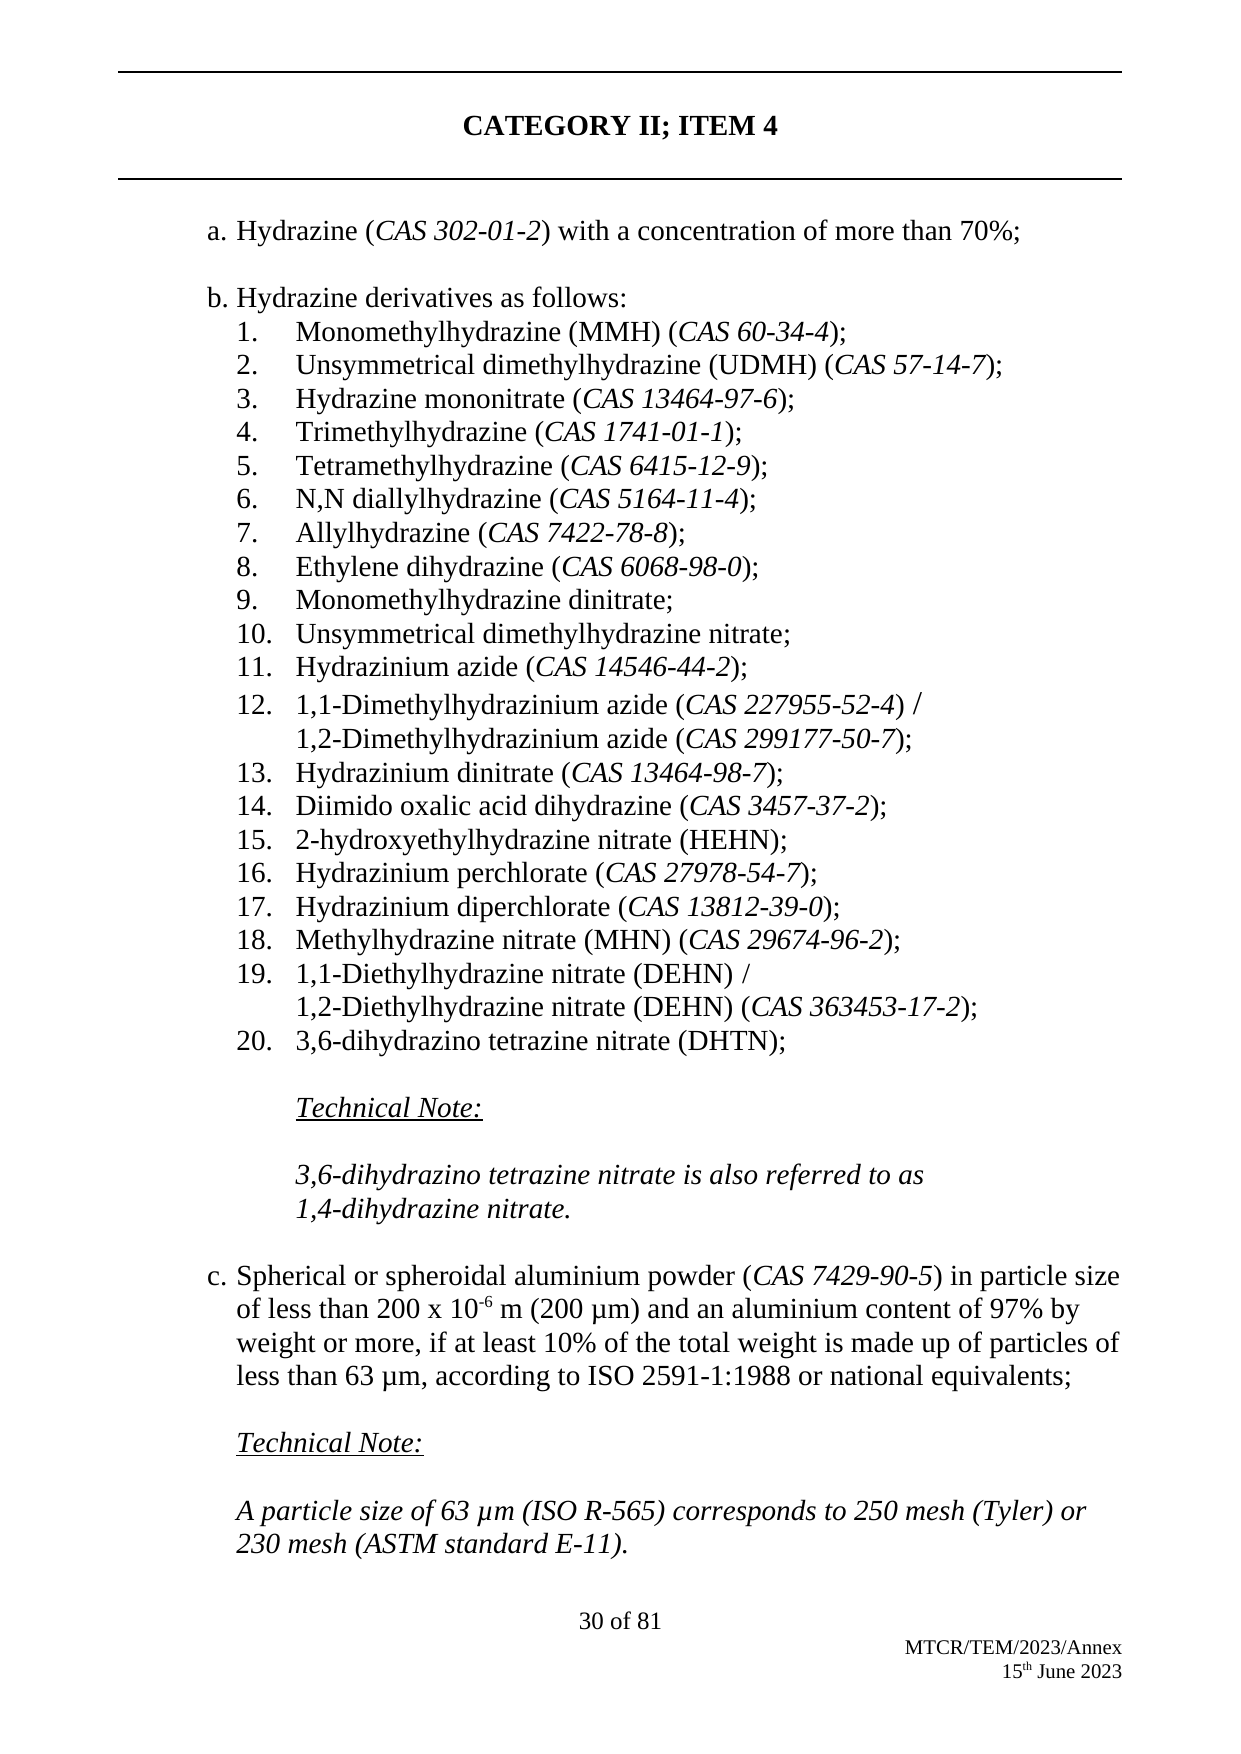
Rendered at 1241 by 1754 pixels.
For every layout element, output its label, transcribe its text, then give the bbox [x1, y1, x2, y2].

list Hydrazine (CAS 302-01-2) with a concentration of more than 70%; [207, 213, 1122, 247]
text Technical Note: [295, 1090, 1122, 1124]
text 8. Ethylene dihydrazine (CAS 6068-98-0); [236, 549, 1122, 582]
text 5. Tetramethylhydrazine (CAS 6415-12-9); [236, 448, 1122, 482]
text 17. Hydrazinium diperchlorate (CAS 13812-39-0); [236, 889, 1122, 922]
text 16. Hydrazinium perchlorate (CAS 27978-54-7); [236, 855, 1122, 889]
text Technical Note: [236, 1426, 1122, 1459]
text b. Hydrazine derivatives as follows: [207, 280, 1122, 314]
text 3,6-dihydrazino tetrazine nitrate is also referred to as [295, 1157, 1122, 1191]
text 14. Diimido oxalic acid dihydrazine (CAS 3457-37-2); [236, 788, 1122, 822]
text 1,4-dihydrazine nitrate. [295, 1191, 1122, 1224]
text 11. Hydrazinium azide (CAS 14546-44-2); [236, 649, 1122, 683]
text 18. Methylhydrazine nitrate (MHN) (CAS 29674-96-2); [236, 922, 1122, 956]
text 9. Monomethylhydrazine dinitrate; [236, 582, 1122, 616]
text A particle size of 63 µm (ISO R-565) corresponds to 250 mesh (Tyler) or 230 mesh (ASTM standard E-11). [236, 1493, 1122, 1560]
text 3. Hydrazine mononitrate (CAS 13464-97-6); [236, 381, 1122, 414]
text 13. Hydrazinium dinitrate (CAS 13464-98-7); [236, 755, 1122, 788]
text 15. 2-hydroxyethylhydrazine nitrate (HEHN); [236, 822, 1122, 855]
text 6. N,N diallylhydrazine (CAS 5164-11-4); [236, 482, 1122, 515]
text 20. 3,6-dihydrazino tetrazine nitrate (DHTN); [236, 1023, 1122, 1057]
text 19. 1,1-Diethylhydrazine nitrate (DEHN) / 1,2-Diethylhydrazine nitrate (DEHN) (CAS 363453-17-2); [236, 956, 1122, 1023]
text 4. Trimethylhydrazine (CAS 1741-01-1); [236, 414, 1122, 448]
text 1. Monomethylhydrazine (MMH) (CAS 60-34-4); [236, 314, 1122, 347]
text 12. 1,1-Dimethylhydrazinium azide (CAS 227955-52-4) / 1,2-Dimethylhydrazinium azide (CAS 299177-50-7); [236, 683, 1122, 755]
text 7. Allylhydrazine (CAS 7422-78-8); [236, 515, 1122, 549]
list Spherical or spheroidal aluminium powder (CAS 7429-90-5) in particle size of less than 200 x 10-6 m (200 µm) and an aluminium content of 97% by weight or more, if at least 10% of the total weight is made up of particles of less than 63 µm, according to ISO 2591-1:1988 or national equivalents; [207, 1258, 1122, 1392]
text 2. Unsymmetrical dimethylhydrazine (UDMH) (CAS 57-14-7); [236, 347, 1122, 381]
text 10. Unsymmetrical dimethylhydrazine nitrate; [236, 616, 1122, 649]
